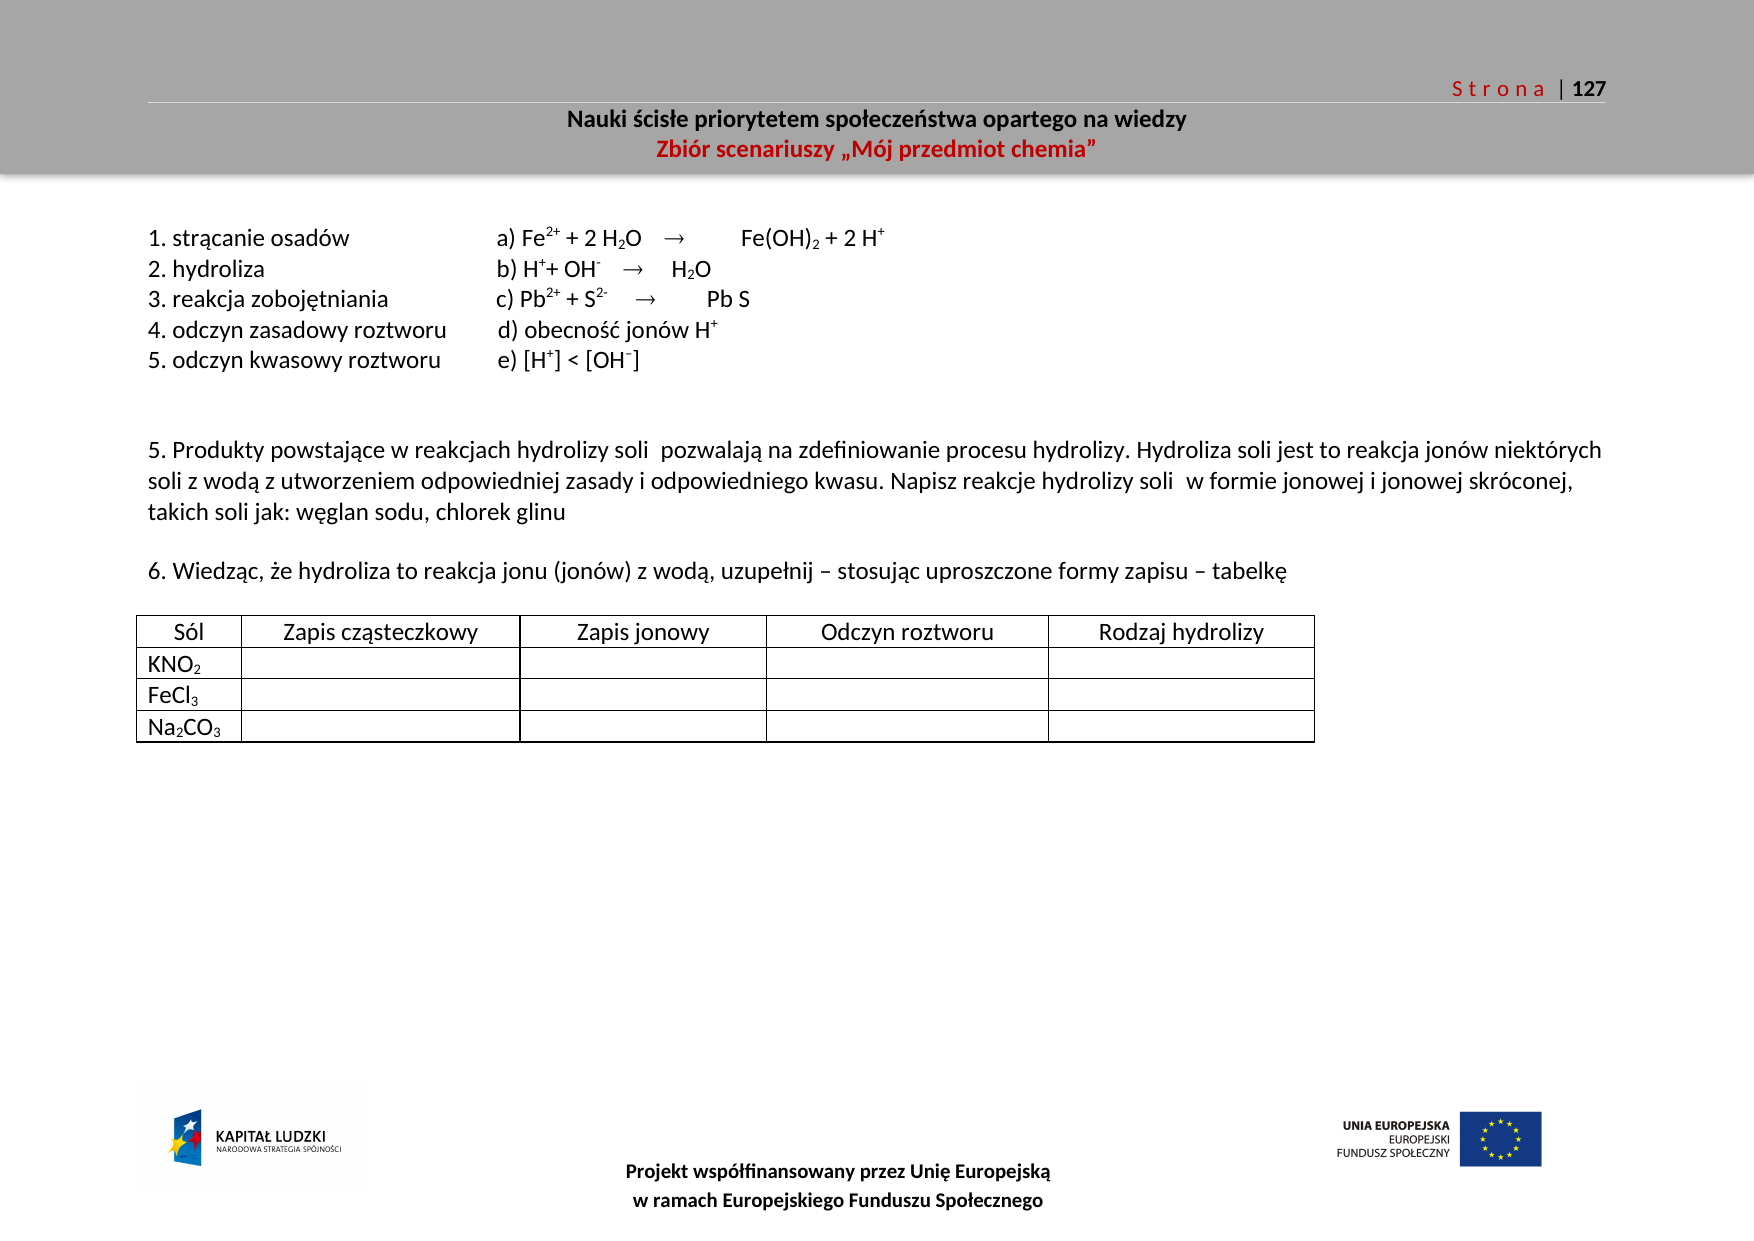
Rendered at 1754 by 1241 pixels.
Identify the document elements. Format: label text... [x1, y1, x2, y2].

text 2. hydroliza b) H++ OH- H2O 3. reakcja zobojętniania c) Pb2+ + S2- Pb S [148, 253, 1606, 314]
picture [1318, 1094, 1560, 1184]
table_cell [1049, 711, 1314, 741]
table_cell FeCl3 [137, 679, 241, 710]
table_cell [767, 679, 1048, 710]
table_cell [521, 679, 766, 710]
table_cell [1049, 648, 1314, 678]
table_header Zapis cząsteczkowy [242, 616, 519, 647]
text 5. odczyn kwasowy roztworu e) [H+] < [OH–] [148, 344, 1606, 375]
table_cell [1049, 679, 1314, 710]
table_cell KNO2 [137, 648, 241, 678]
table_cell [242, 711, 519, 741]
table_cell [242, 648, 519, 678]
table_cell [242, 679, 519, 710]
table_header Sól [137, 616, 241, 647]
table_cell [767, 711, 1048, 741]
table_cell [521, 648, 766, 678]
table_cell Na2CO3 [137, 711, 241, 741]
text 5. Produkty powstające w reakcjach hydrolizy soli pozwalają na zdefiniowanie procesu hydrolizy. Hydroliza soli jest to reakcja jonów niektórych soli z wodą z utworzeniem odpowiedniej zasady i odpowiedniego kwasu. Napisz reakcje hydrolizy soli w formie jonowej i jonowej skróconej, takich soli jak: węglan sodu, chlorek glinu [148, 435, 1606, 526]
picture [139, 1082, 368, 1194]
text 6. Wiedząc, że hydroliza to reakcja jonu (jonów) z wodą, uzupełnij – stosując uproszczone formy zapisu – tabelkę [148, 555, 1606, 586]
table_header Odczyn roztworu [767, 616, 1048, 647]
table_cell [767, 648, 1048, 678]
table_header Zapis jonowy [521, 616, 766, 647]
table_header Rodzaj hydrolizy [1049, 616, 1314, 647]
text 4. odczyn zasadowy roztworu d) obecność jonów H+ [148, 314, 1606, 344]
table_cell [521, 711, 766, 741]
text 1. strącanie osadów a) Fe2+ + 2 H2O Fe(OH)2 + 2 H+ [148, 192, 1606, 253]
